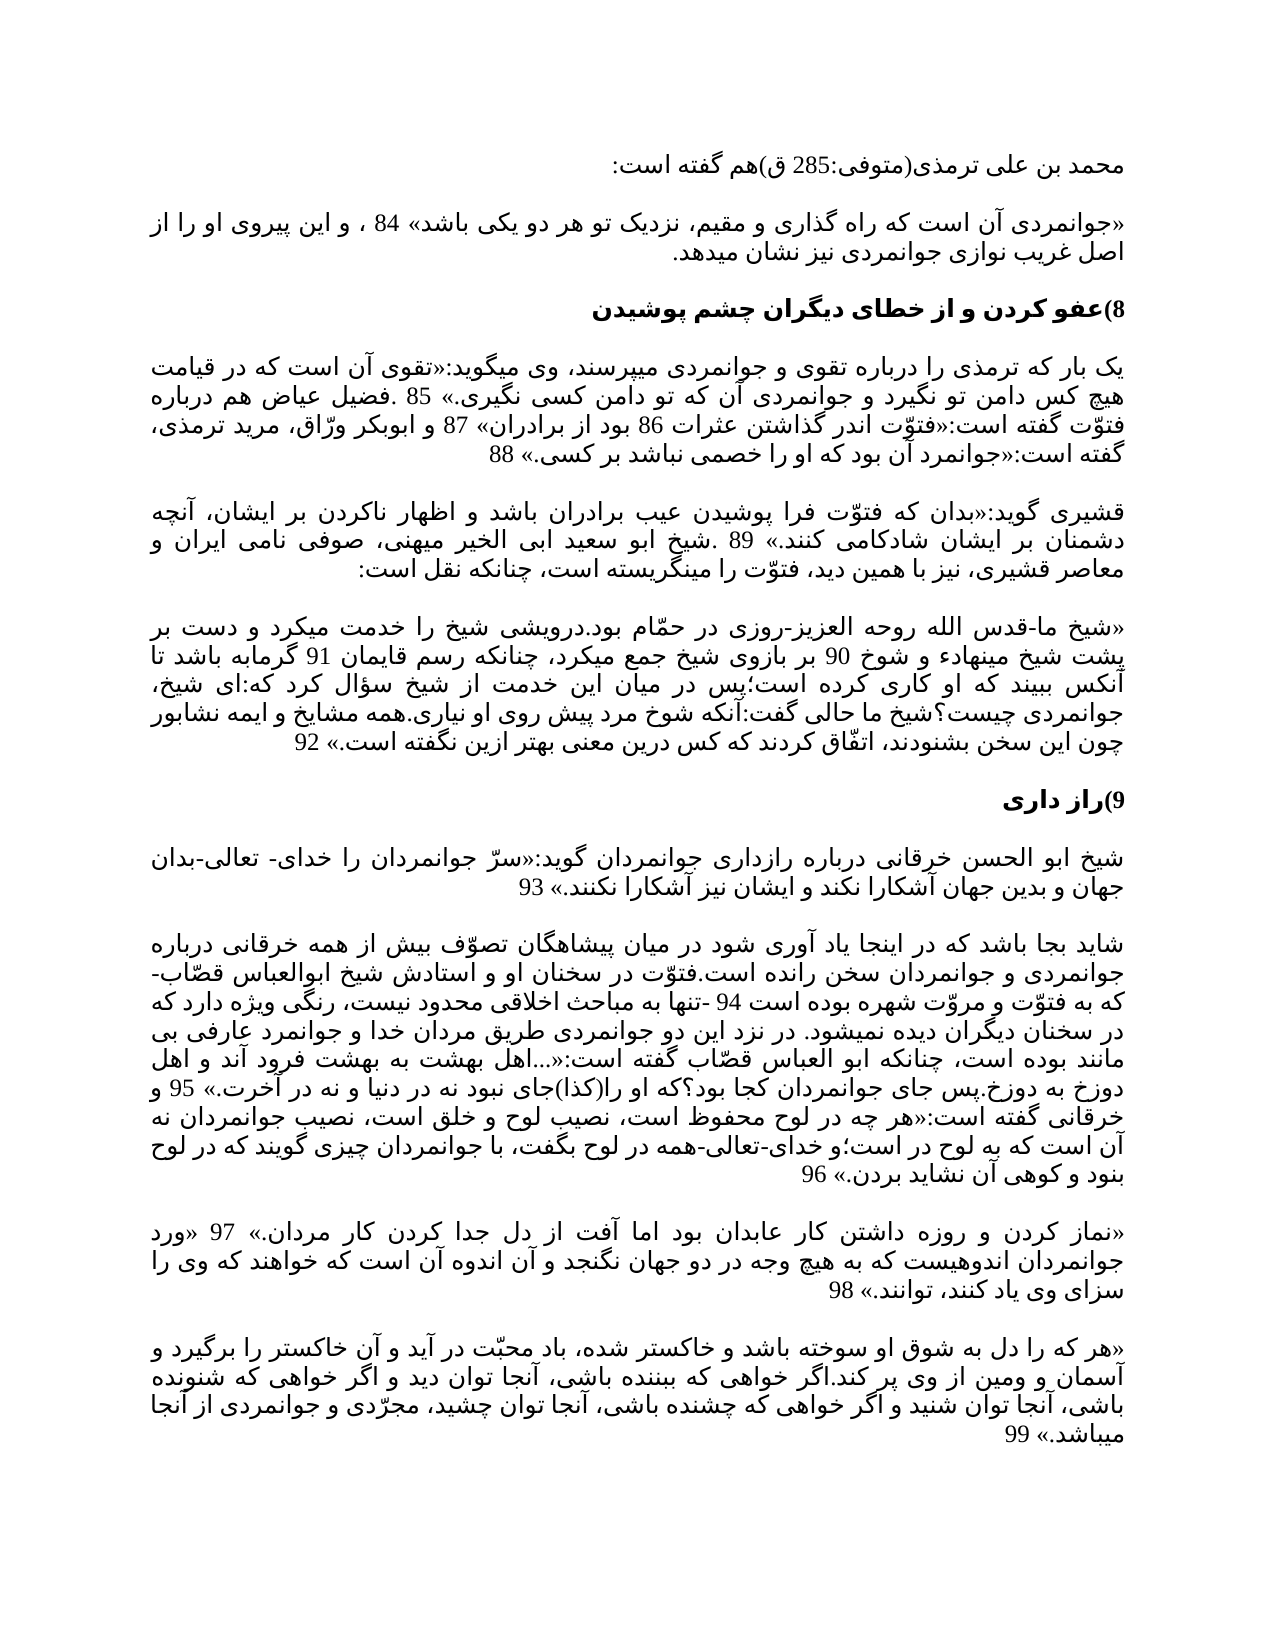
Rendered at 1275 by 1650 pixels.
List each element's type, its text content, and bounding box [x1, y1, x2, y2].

text «نماز کردن و روزه داشتن کار عابدان بود اما آفت از دل جدا کردن کار مردان.» 97 «ورد جوانمردان اندوهیست که به هیچ وجه در دو جهان نگنجد و آن اندوه آن است که خواهند که وی را سزای وی یاد کنند، توانند.» 98 [150, 1217, 1125, 1304]
text 8)عفو کردن و از خطای دیگران چشم پوشیدن [150, 294, 1125, 323]
text «شیخ ما-قدس الله روحه العزیز-روزی در حمّام بود.درویشی شیخ را خدمت می‏کرد و دست بر پشت شیخ می‏نهادء و شوخ 90 بر بازوی شیخ جمع می‏کرد، چنانکه رسم قایمان 91 گرمابه باشد تا آنکس ببیند که او کاری کرده است؛پس در میان این خدمت از شیخ سؤال کرد که:ای شیخ، جوانمردی چیست؟شیخ ما حالی گفت:آنکه شوخ مرد پیش روی او نیاری.همه مشایخ و ایمه نشابور چون این سخن بشنودند، اتفّاق کردند که کس درین معنی بهتر ازین نگفته است.» 92 [150, 612, 1125, 756]
text شیخ ابو الحسن خرقانی درباره رازداری جوانمردان گوید:«سرّ جوانمردان را خدای- تعالی-بدان جهان و بدین جهان آشکارا نکند و ایشان نیز آشکارا نکنند.» 93 [150, 843, 1125, 900]
text 9)راز داری [150, 785, 1125, 814]
text محمد بن علی ترمذی(متوفی:285 ق)هم گفته است: [150, 150, 1125, 179]
text «هر که را دل به شوق او سوخته باشد و خاکستر شده، باد محبّت در آید و آن خاکستر را برگیرد و آسمان و ومین از وی پر کند.اگر خواهی که ببننده باشی، آنجا توان دید و اگر خواهی که شنونده باشی، آنجا توان شنید و اگر خواهی که چشنده باشی، آنجا توان چشید، مجرّدی و جوانمردی از آنجا می‏باشد.» 99 [150, 1333, 1125, 1448]
text شاید بجا باشد که در اینجا یاد آوری شود در میان پیشاهگان تصوّف بیش از همه خرقانی درباره جوانمردی و جوانمردان سخن رانده است.فتوّت در سخنان او و استادش شیخ ابوالعباس قصّاب-که به فتوّت و مروّت شهره بوده است 94 -تنها به مباحث اخلاقی محدود نیست، رنگی ویژه دارد که در سخنان دیگران دیده نمی‏شود. در نزد این دو جوانمردی طریق مردان خدا و جوانمرد عارفی بی مانند بوده است، چنانکه ابو العباس قصّاب گفته است:«...اهل بهشت به بهشت فرود آند و اهل دوزخ به دوزخ.پس جای جوانمردان کجا بود؟که او را(کذا)جای نبود نه در دنیا و نه در آخرت.» 95 و خرقانی گفته است:«هر چه در لوح محفوظ است، نصیب لوح و خلق است، نصیب جوانمردان نه آن است که به لوح در است؛و خدای-تعالی-همه در لوح بگفت، با جوانمردان چیزی گویند که در لوح بنود و کوهی آن نشاید بردن.» 96 [150, 929, 1125, 1188]
text یک بار که ترمذی را درباره تقوی و جوانمردی می‏پرسند، وی می‏گوید:«تقوی آن است که در قیامت هیچ کس دامن تو نگیرد و جوانمردی آن که تو دامن کسی نگیری.» 85 .فضیل عیاض هم درباره فتوّت گفته است:«فتوّت اندر گذاشتن عثرات 86 بود از برادران» 87 و ابوبکر ورّاق، مرید ترمذی، گفته است:«جوانمرد آن بود که او را خصمی نباشد بر کسی.» 88 [150, 352, 1125, 467]
text قشیری گوید:«بدان که فتوّت فرا پوشیدن عیب برادران باشد و اظهار ناکردن بر ایشان، آنچه دشمنان بر ایشان شادکامی کنند.» 89 .شیخ ابو سعید ابی الخیر میهنی، صوفی نامی ایران و معاصر قشیری، نیز با همین دید، فتوّت را می‏نگریسته است، چنانکه نقل است: [150, 497, 1125, 583]
text «جوانمردی آن است که راه گذاری و مقیم، نزدیک تو هر دو یکی باشد» 84 ، و این پیروی او را از اصل غریب نوازی جوانمردی نیز نشان می‏دهد. [150, 208, 1125, 265]
